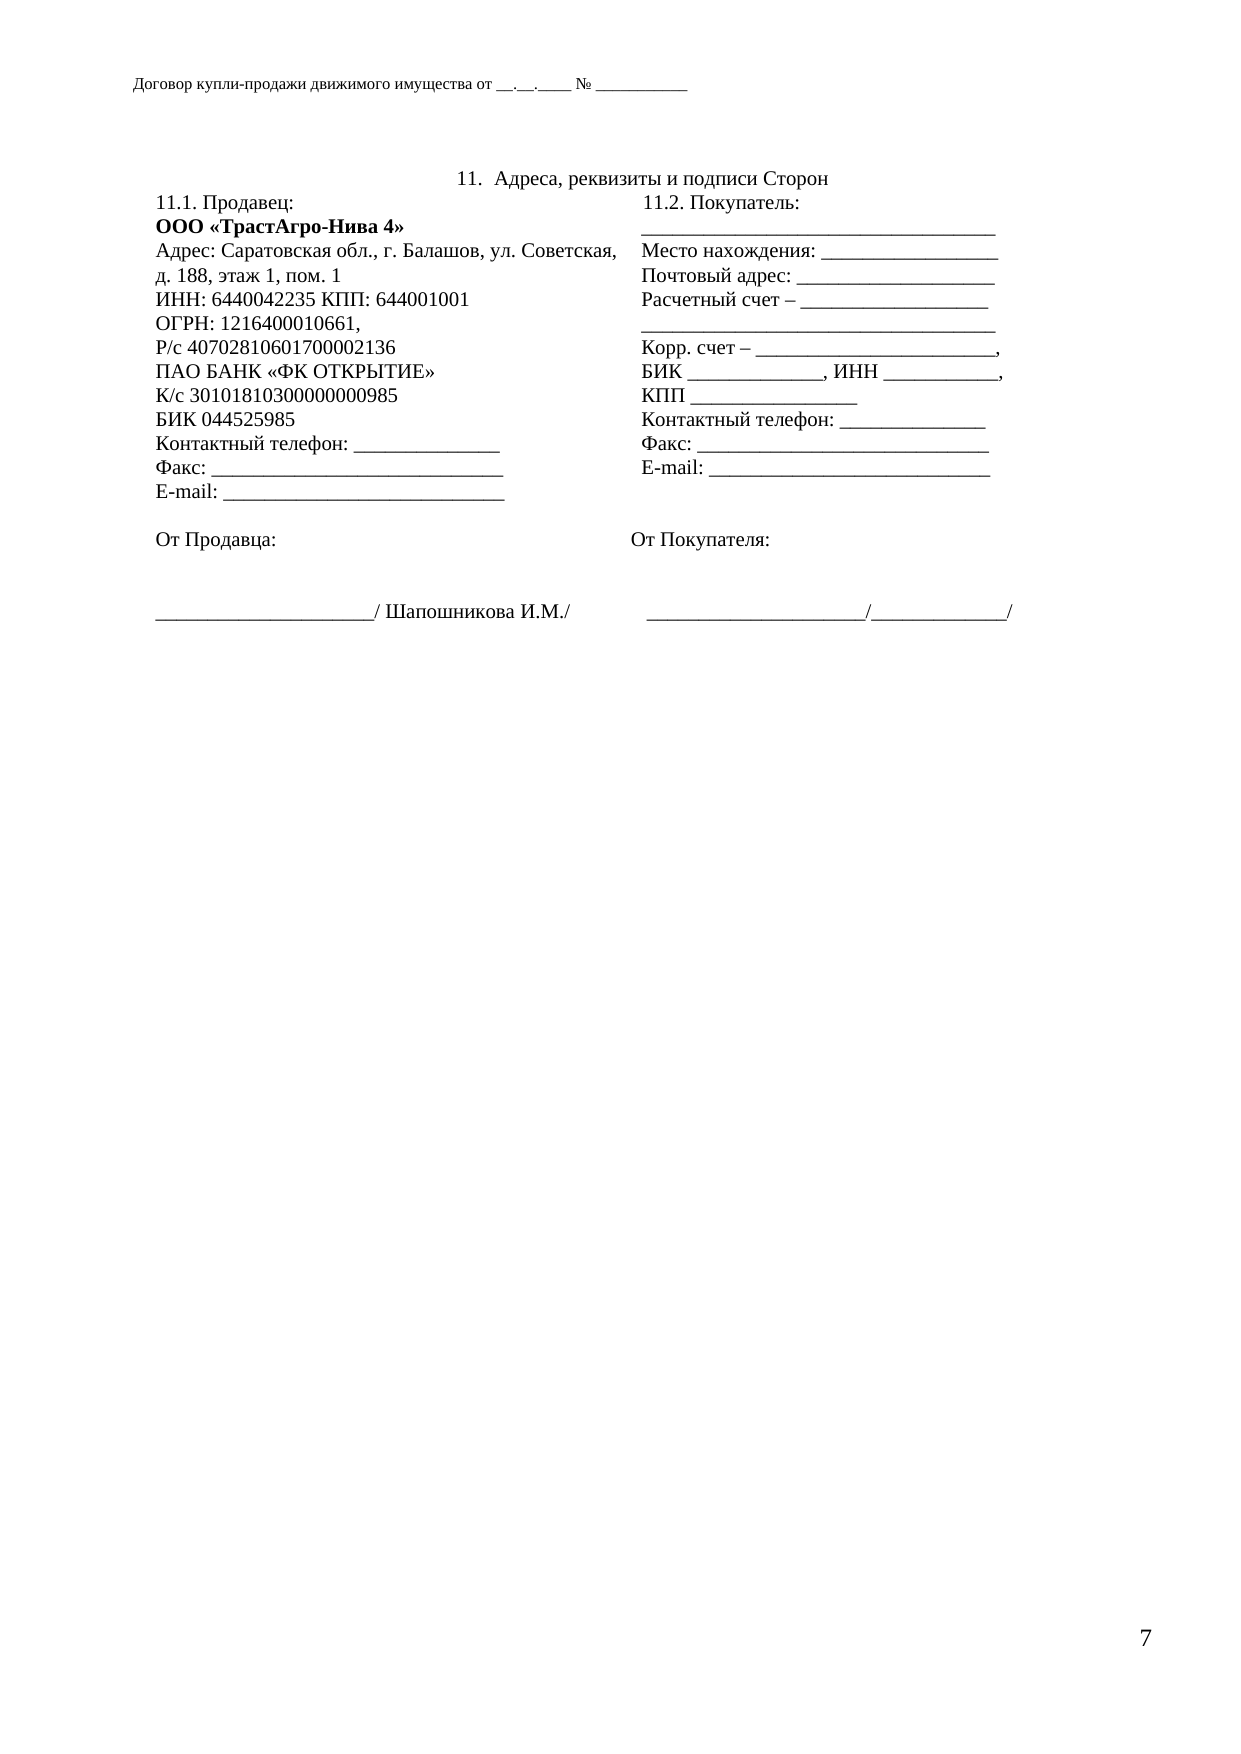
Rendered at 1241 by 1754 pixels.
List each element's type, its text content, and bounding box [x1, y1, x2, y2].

table_cell От Покупателя: [619, 527, 1220, 599]
table_cell _____________________/_____________/ [619, 599, 1220, 623]
table_cell От Продавца: [144, 527, 619, 599]
list Адреса, реквизиты и подписи Сторон [133, 166, 1152, 190]
table_header 11.1. Продавец: ООО «ТрастАгро-Нива 4» Адрес: Саратовская обл., г. Балашов, ул. Советская, д. 188, этаж 1, пом. 1 ИНН: 6440042235 КПП: 644001001 ОГРН: 1216400010661, Р/с 40702810601700002136 ПАО БАНК «ФК ОТКРЫТИЕ» К/с 30101810300000000985 БИК 044525985 Контактный телефон: ______________ Факс: ____________________________ Е-mail: ___________________________ [144, 190, 631, 527]
table_header 11.2. Покупатель: __________________________________ Место нахождения: _________________ Почтовый адрес: ___________________ Расчетный счет – __________________ __________________________________ Корр. счет – _______________________, БИК _____________, ИНН ___________, КПП ________________ Контактный телефон: ______________ Факс: ____________________________ Е-mail: ___________________________ [631, 190, 1152, 527]
table_cell _____________________/ Шапошникова И.М./ [144, 599, 619, 623]
